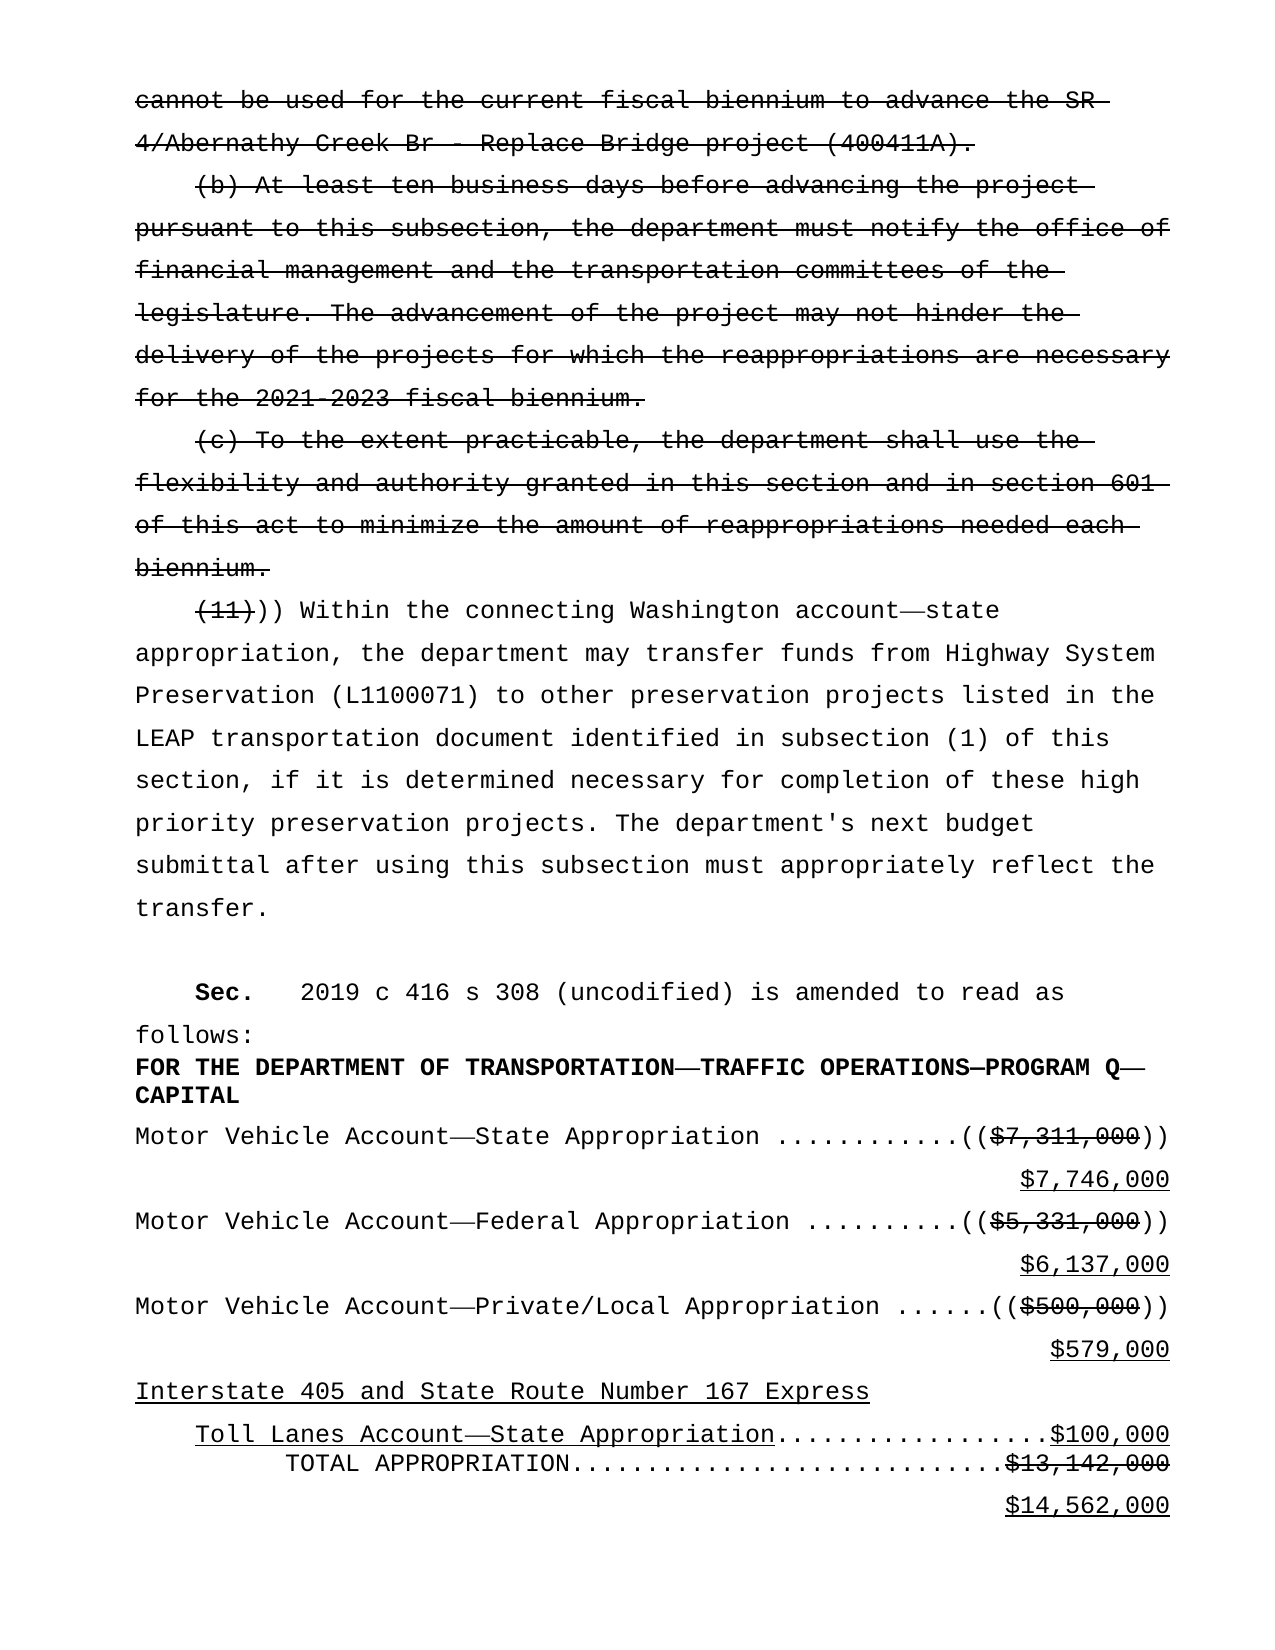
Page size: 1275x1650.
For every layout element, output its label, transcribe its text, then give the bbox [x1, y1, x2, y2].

text Interstate 405 and State Route Number 167 Express [135, 1366, 1170, 1408]
text TOTAL APPROPRIATION $13,142,000 [135, 1451, 1170, 1479]
text $6,137,000 [135, 1238, 1170, 1281]
text (c) To the extent practicable, the department shall use the flexibility and authority granted in this section and in section 601 of this act to minimize the amount of reappropriations needed each biennium. [135, 486, 1170, 585]
text (11))) Within the connecting Washington account—state appropriation, the department may transfer funds from Highway System Preservation (L1100071) to other preservation projects listed in the LEAP transportation document identified in subsection (1) of this section, if it is determined necessary for completion of these high priority preservation projects. The department's next budget submittal after using this subsection must appropriately reflect the transfer. [135, 585, 1170, 925]
text Motor Vehicle Account—Federal Appropriation (($5,331,000)) [135, 1196, 1170, 1238]
text (b) At least ten business days before advancing the project pursuant to this subsection, the department must notify the office of financial management and the transportation committees of the legislature. The advancement of the project may not hinder the delivery of the projects for which the reappropriations are necessary for the 2021-2023 fiscal biennium. [135, 231, 1170, 356]
text $579,000 [135, 1323, 1170, 1366]
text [135, 75, 1170, 160]
text $7,746,000 [135, 1153, 1170, 1196]
text Motor Vehicle Account—Private/Local Appropriation (($500,000)) [135, 1281, 1170, 1323]
text Toll Lanes Account—State Appropriation $100,000 [135, 1408, 1170, 1451]
text (b) At least ten business days before advancing the project pursuant to this subsection, the department must notify the office of financial management and the transportation committees of the legislature. The advancement of the project may not hinder the delivery of the projects for which the reappropriations are necessary for the 2021-2023 fiscal biennium. [135, 358, 1170, 415]
text $14,562,000 [135, 1479, 1170, 1522]
text (c) To the extent practicable, the department shall use the flexibility and authority granted in this section and in section 601 of this act to minimize the amount of reappropriations needed each biennium. [135, 415, 1170, 484]
text (b) At least ten business days before advancing the project pursuant to this subsection, the department must notify the office of financial management and the transportation committees of the legislature. The advancement of the project may not hinder the delivery of the projects for which the reappropriations are necessary for the 2021-2023 fiscal biennium. [135, 160, 1170, 229]
text FOR THE DEPARTMENT OF TRANSPORTATION—TRAFFIC OPERATIONS—PROGRAM Q—CAPITAL [135, 1052, 1170, 1111]
text Motor Vehicle Account—State Appropriation (($7,311,000)) [135, 1111, 1170, 1153]
text Sec. 2019 c 416 s 308 (uncodified) is amended to read as follows: [135, 967, 1170, 1052]
